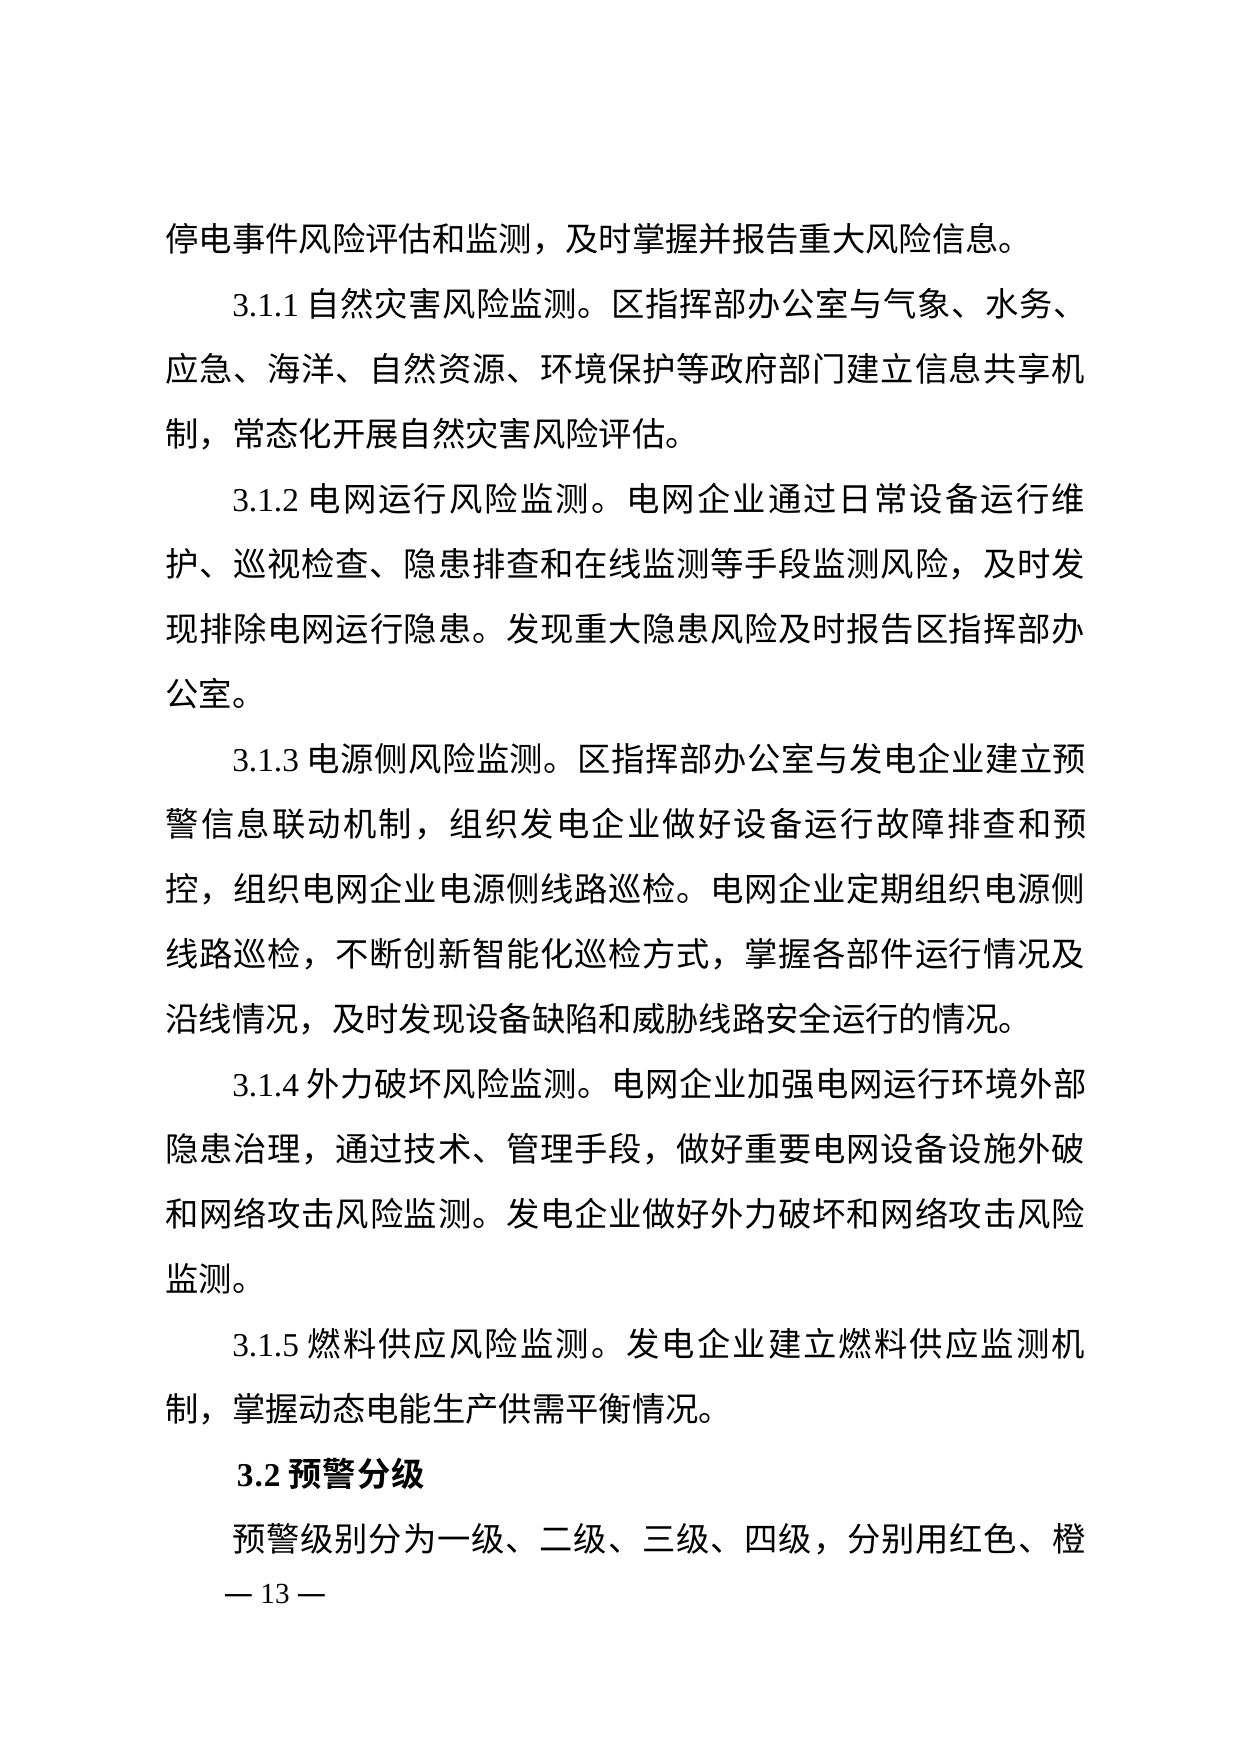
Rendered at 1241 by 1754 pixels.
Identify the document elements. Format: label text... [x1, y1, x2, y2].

text 3.1.3电源侧风险监测。区指挥部办公室与发电企业建立预警信息联动机制，组织发电企业做好设备运行故障排查和预控，组织电网企业电源侧线路巡检。电网企业定期组织电源侧线路巡检，不断创新智能化巡检方式，掌握各部件运行情况及沿线情况，及时发现设备缺陷和威胁线路安全运行的情况。 [165, 724, 1087, 1049]
subtitle 3.2预警分级 [165, 1439, 1087, 1504]
text 3.1.2电网运行风险监测。电网企业通过日常设备运行维护、巡视检查、隐患排查和在线监测等手段监测风险，及时发现排除电网运行隐患。发现重大隐患风险及时报告区指挥部办公室。 [165, 464, 1087, 724]
text 3.1.5燃料供应风险监测。发电企业建立燃料供应监测机制，掌握动态电能生产供需平衡情况。 [165, 1309, 1087, 1439]
text 3.1.4外力破坏风险监测。电网企业加强电网运行环境外部隐患治理，通过技术、管理手段，做好重要电网设备设施外破和网络攻击风险监测。发电企业做好外力破坏和网络攻击风险监测。 [165, 1049, 1087, 1309]
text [165, 1504, 1087, 1569]
text 3.1.1自然灾害风险监测。区指挥部办公室与气象、水务、应急、海洋、自然资源、环境保护等政府部门建立信息共享机制，常态化开展自然灾害风险评估。 [165, 269, 1087, 464]
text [165, 204, 1087, 269]
